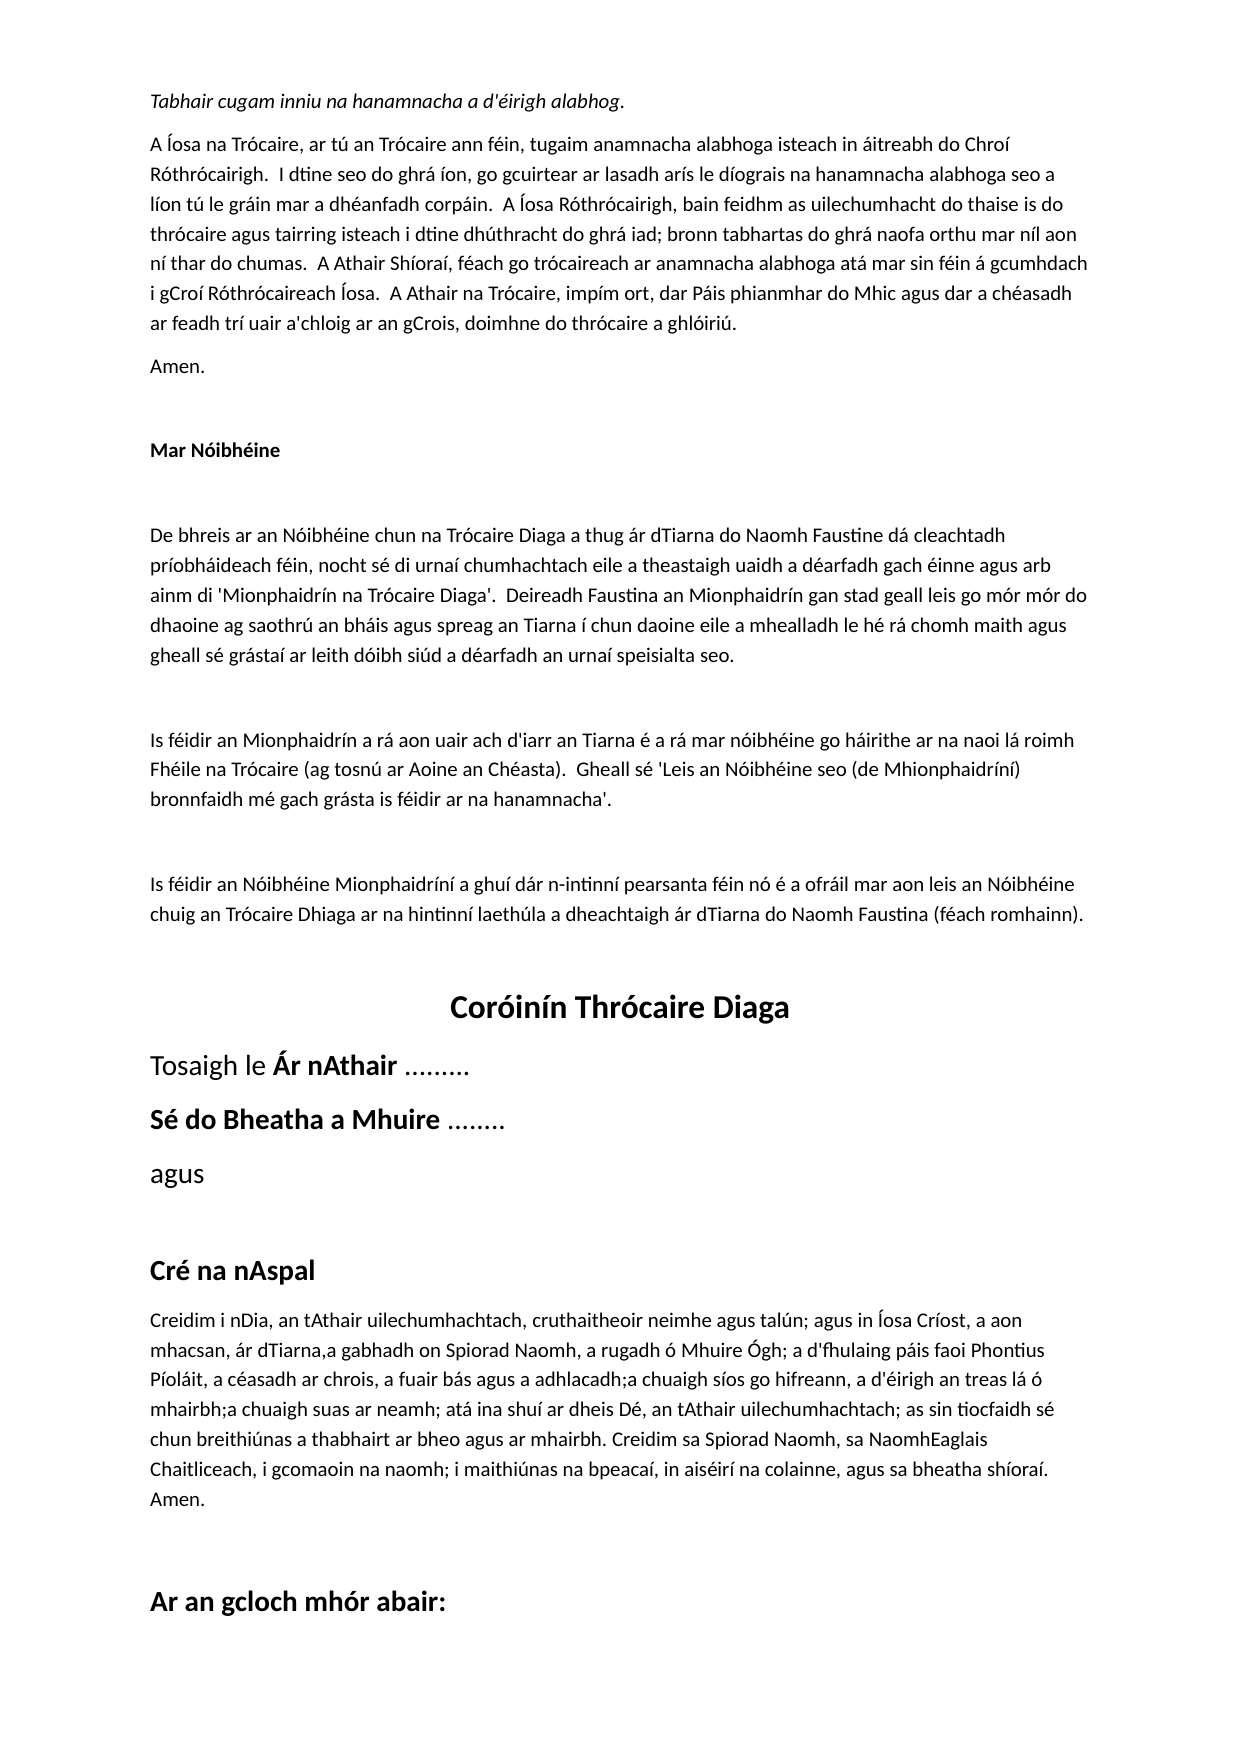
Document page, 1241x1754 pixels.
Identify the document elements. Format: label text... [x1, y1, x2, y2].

text Mar Nóibhéine [150, 438, 1090, 463]
text De bhreis ar an Nóibhéine chun na Trócaire Diaga a thug ár dTiarna do Naomh Faustine dá cleachtadh príobháideach féin, nocht sé di urnaí chumhachtach eile a theastaigh uaidh a déarfadh gach éinne agus arb ainm di 'Mionphaidrín na Trócaire Diaga'. Deireadh Faustina an Mionphaidrín gan stad geall leis go mór mór do dhaoine ag saothrú an bháis agus spreag an Tiarna í chun daoine eile a mhealladh le hé rá chomh maith agus gheall sé grástaí ar leith dóibh siúd a déarfadh an urnaí speisialta seo. [150, 522, 1090, 667]
text Creidim i nDia, an tAthair uilechumhachtach, cruthaitheoir neimhe agus talún; agus in Íosa Críost, a aon mhacsan, ár dTiarna,a gabhadh on Spiorad Naomh, a rugadh ó Mhuire Ógh; a d'fhulaing páis faoi Phontius Píoláit, a céasadh ar chrois, a fuair bás agus a adhlacadh;a chuaigh síos go hifreann, a d'éirigh an treas lá ó mhairbh;a chuaigh suas ar neamh; atá ina shuí ar dheis Dé, an tAthair uilechumhachtach; as sin tiocfaidh sé chun breithiúnas a thabhairt ar bheo agus ar mhairbh. Creidim sa Spiorad Naomh, sa NaomhEaglais Chaitliceach, i gcomaoin na naomh; i maithiúnas na bpeacaí, in aiséirí na colainne, agus sa bheatha shíoraí. Amen. [150, 1307, 1090, 1512]
text Ar an gcloch mhór abair: [150, 1583, 1090, 1619]
text Cré na nAspal [150, 1252, 1090, 1288]
text Is féidir an Mionphaidrín a rá aon uair ach d'iarr an Tiarna é a rá mar nóibhéine go háirithe ar na naoi lá roimh Fhéile na Trócaire (ag tosnú ar Aoine an Chéasta). Gheall sé 'Leis an Nóibhéine seo (de Mhionphaidríní) bronnfaidh mé gach grásta is féidir ar na hanamnacha'. [150, 727, 1090, 812]
text agus [150, 1156, 1090, 1191]
text Sé do Bheatha a Mhuire ........ [150, 1101, 1090, 1137]
text Is féidir an Nóibhéine Mionphaidríní a ghuí dár n-intinní pearsanta féin nó é a ofráil mar aon leis an Nóibhéine chuig an Trócaire Dhiaga ar na hintinní laethúla a dheachtaigh ár dTiarna do Naomh Faustina (féach romhainn). [150, 871, 1090, 927]
text Amen. [150, 353, 1090, 378]
text Tabhair cugam inniu na hanamnacha a d'éirigh alabhog. [150, 89, 1090, 114]
text Tosaigh le Ár nAthair ......... [150, 1047, 1090, 1082]
text Coróinín Thrócaire Diaga [150, 986, 1090, 1027]
text A Íosa na Trócaire, ar tú an Trócaire ann féin, tugaim anamnacha alabhoga isteach in áitreabh do Chroí Róthrócairigh. I dtine seo do ghrá íon, go gcuirtear ar lasadh arís le díograis na hanamnacha alabhoga seo a líon tú le gráin mar a dhéanfadh corpáin. A Íosa Róthrócairigh, bain feidhm as uilechumhacht do thaise is do thrócaire agus tairring isteach i dtine dhúthracht do ghrá iad; bronn tabhartas do ghrá naofa orthu mar níl aon ní thar do chumas. A Athair Shíoraí, féach go trócaireach ar anamnacha alabhoga atá mar sin féin á gcumhdach i gCroí Róthrócaireach Íosa. A Athair na Trócaire, impím ort, dar Páis phianmhar do Mhic agus dar a chéasadh ar feadh trí uair a'chloig ar an gCrois, doimhne do thrócaire a ghlóiriú. [150, 131, 1090, 336]
